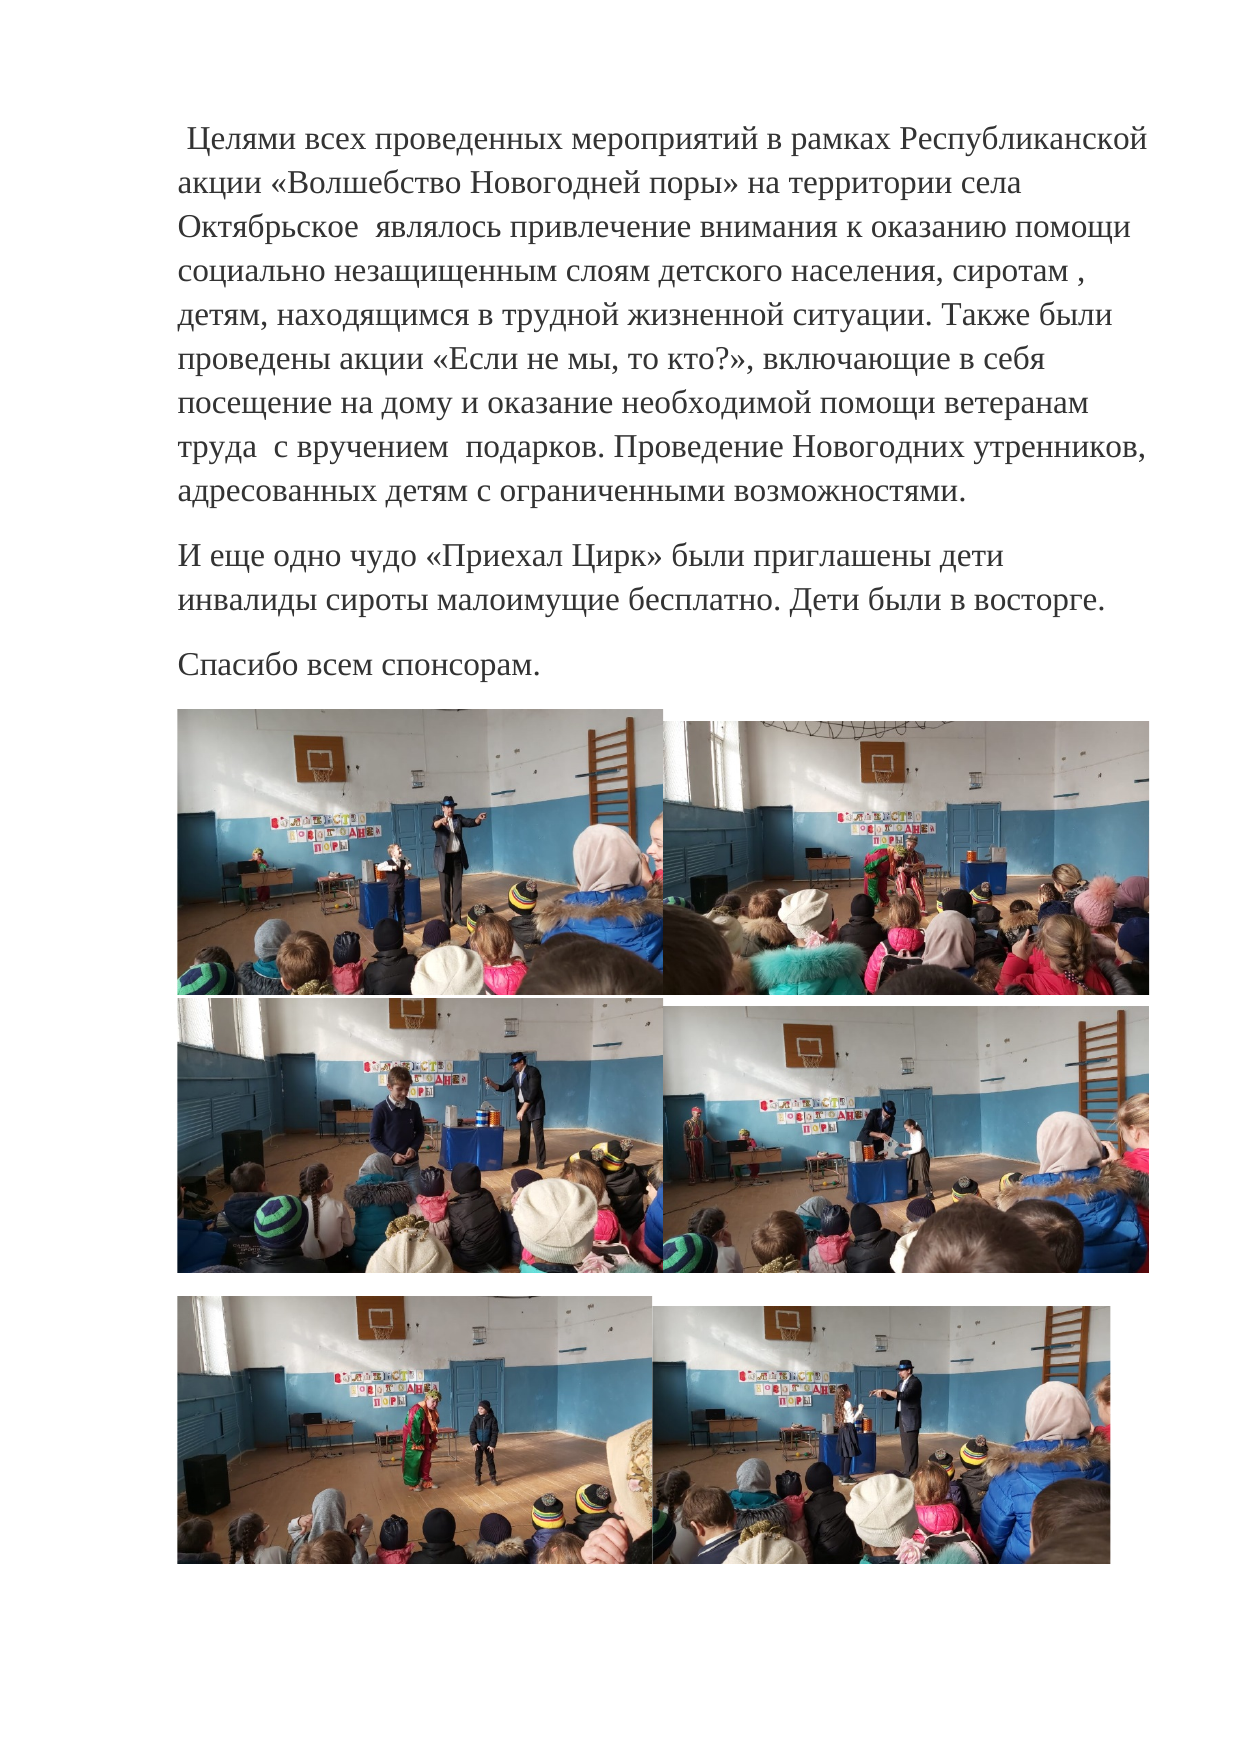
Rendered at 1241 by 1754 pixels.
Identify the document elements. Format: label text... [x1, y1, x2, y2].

text И еще одно чудо «Приехал Цирк» были приглашены дети инвалиды сироты малоимущие бесплатно. Дети были в восторге. [177, 536, 1152, 618]
picture [177, 709, 1150, 995]
text Спасибо всем спонсорам. [177, 644, 1152, 683]
text Целями всех проведенных мероприятий в рамках Республиканской акции «Волшебство Новогодней поры» на территории села Октябрьское являлось привлечение внимания к оказанию помощи социально незащищенным слоям детского населения, сиротам , детям, находящимся в трудной жизненной ситуации. Также были проведены акции «Если не мы, то кто?», включающие в себя посещение на дому и оказание необходимой помощи ветеранам труда с вручением подарков. Проведение Новогодних утренников, адресованных детям с ограниченными возможностями. [177, 118, 1152, 509]
picture [177, 998, 1149, 1273]
picture [177, 1296, 1111, 1564]
